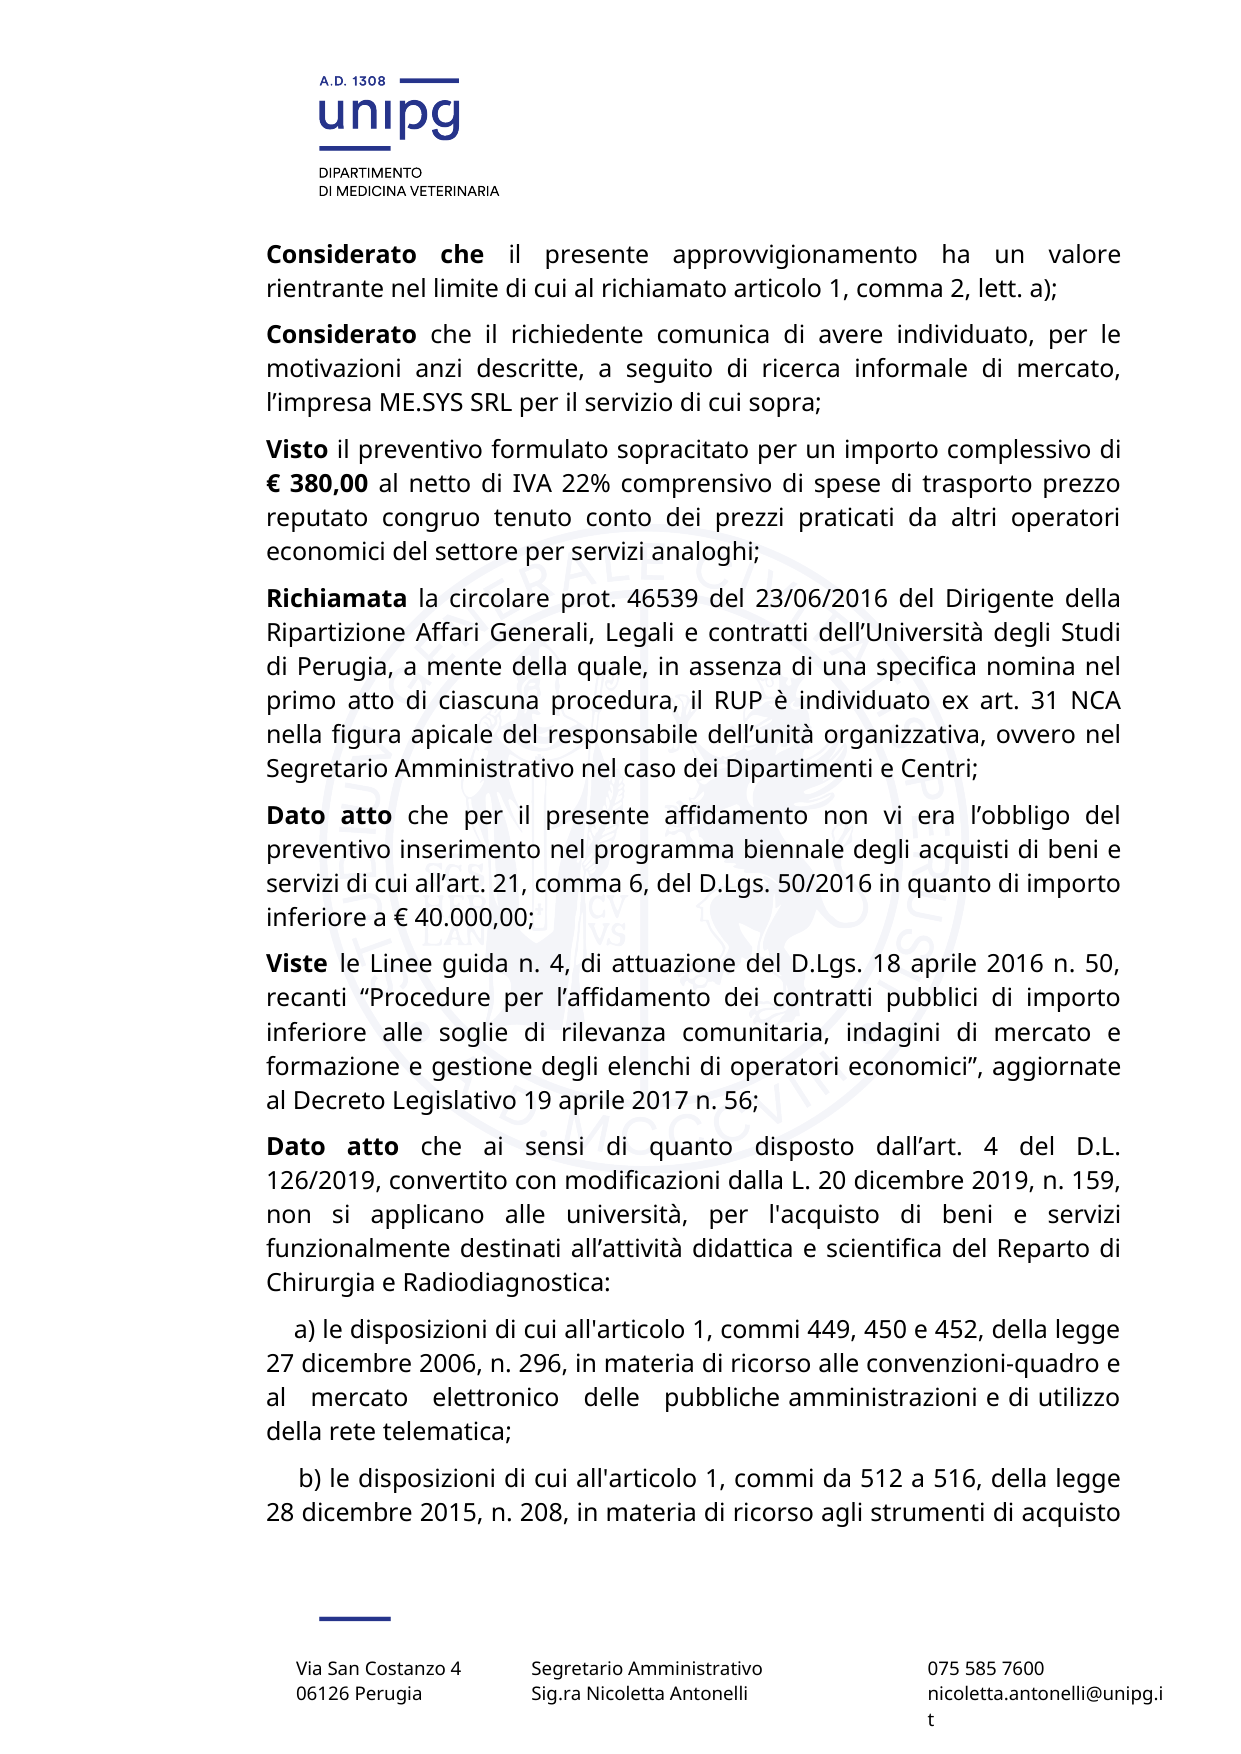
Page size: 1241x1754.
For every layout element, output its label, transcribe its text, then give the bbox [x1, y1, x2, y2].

text Visto il preventivo formulato sopracitato per un importo complessivo di € 380,00 al netto di IVA 22% comprensivo di spese di trasporto prezzo reputato congruo tenuto conto dei prezzi praticati da altri operatori economici del settore per servizi analoghi; [266, 432, 1122, 568]
text Dato atto che ai sensi di quanto disposto dall’art. 4 del D.L. 126/2019, convertito con modificazioni dalla L. 20 dicembre 2019, n. 159, non si applicano alle università, per l'acquisto di beni e servizi funzionalmente destinati all’attività didattica e scientifica del Reparto di Chirurgia e Radiodiagnostica: [266, 1129, 1122, 1299]
text a) le disposizioni di cui all'articolo 1, commi 449, 450 e 452, della legge 27 dicembre 2006, n. 296, in materia di ricorso alle convenzioni-quadro e al mercato elettronico delle pubbliche amministrazioni e di utilizzo della rete telematica; [266, 1312, 1122, 1448]
text Considerato che il richiedente comunica di avere individuato, per le motivazioni anzi descritte, a seguito di ricerca informale di mercato, l’impresa ME.SYS SRL per il servizio di cui sopra; [266, 317, 1122, 419]
text Richiamata la circolare prot. 46539 del 23/06/2016 del Dirigente della Ripartizione Affari Generali, Legali e contratti dell’Università degli Studi di Perugia, a mente della quale, in assenza di una specifica nomina nel primo atto di ciascuna procedura, il RUP è individuato ex art. 31 NCA nella figura apicale del responsabile dell’unità organizzativa, ovvero nel Segretario Amministrativo nel caso dei Dipartimenti e Centri; [266, 580, 1122, 785]
text Dato atto che per il presente affidamento non vi era l’obbligo del preventivo inserimento nel programma biennale degli acquisti di beni e servizi di cui all’art. 21, comma 6, del D.Lgs. 50/2016 in quanto di importo inferiore a € 40.000,00; [266, 797, 1122, 933]
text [266, 1460, 1122, 1528]
text Viste le Linee guida n. 4, di attuazione del D.Lgs. 18 aprile 2016 n. 50, recanti “Procedure per l’affidamento dei contratti pubblici di importo inferiore alle soglie di rilevanza comunitaria, indagini di mercato e formazione e gestione degli elenchi di operatori economici”, aggiornate al Decreto Legislativo 19 aprile 2017 n. 56; [266, 946, 1122, 1116]
picture [23, 0, 1241, 1726]
text Considerato che il presente approvvigionamento ha un valore rientrante nel limite di cui al richiamato articolo 1, comma 2, lett. a); [266, 236, 1122, 304]
